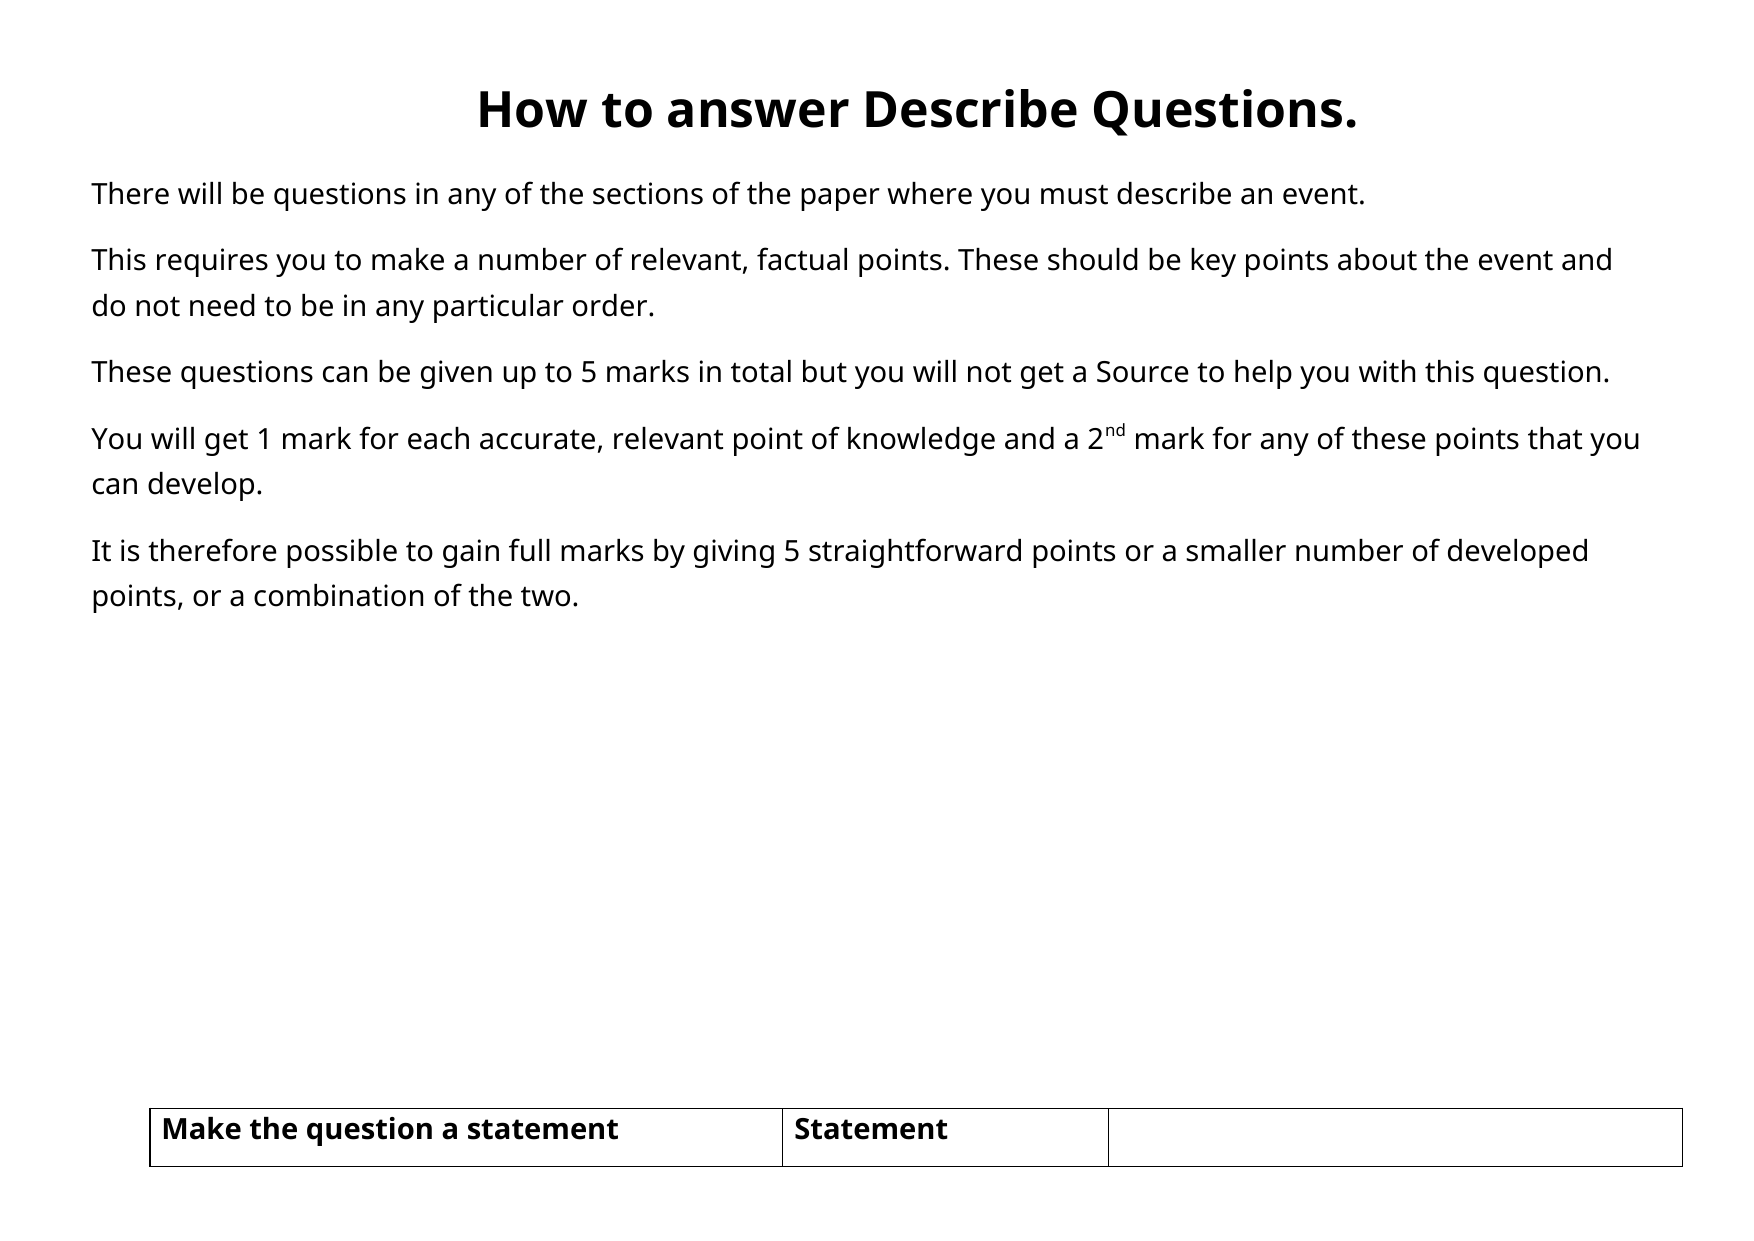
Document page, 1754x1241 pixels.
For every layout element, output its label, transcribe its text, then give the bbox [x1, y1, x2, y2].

text This requires you to make a number of relevant, factual points. These should be key points about the event and do not need to be in any particular order. [91, 239, 1656, 325]
table_header [1109, 1109, 1682, 1166]
text These questions can be given up to 5 marks in total but you will not get a Source to help you with this question. [91, 352, 1656, 391]
text There will be questions in any of the sections of the paper where you must describe an event. [91, 173, 1656, 213]
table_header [151, 1109, 782, 1166]
text It is therefore possible to gain full marks by giving 5 straightforward points or a smaller number of developed points, or a combination of the two. [91, 530, 1656, 615]
text How to answer Describe Questions. [91, 74, 1744, 142]
text You will get 1 mark for each accurate, relevant point of knowledge and a 2nd mark for any of these points that you can develop. [91, 418, 1656, 503]
table_header Statement [783, 1109, 1108, 1166]
